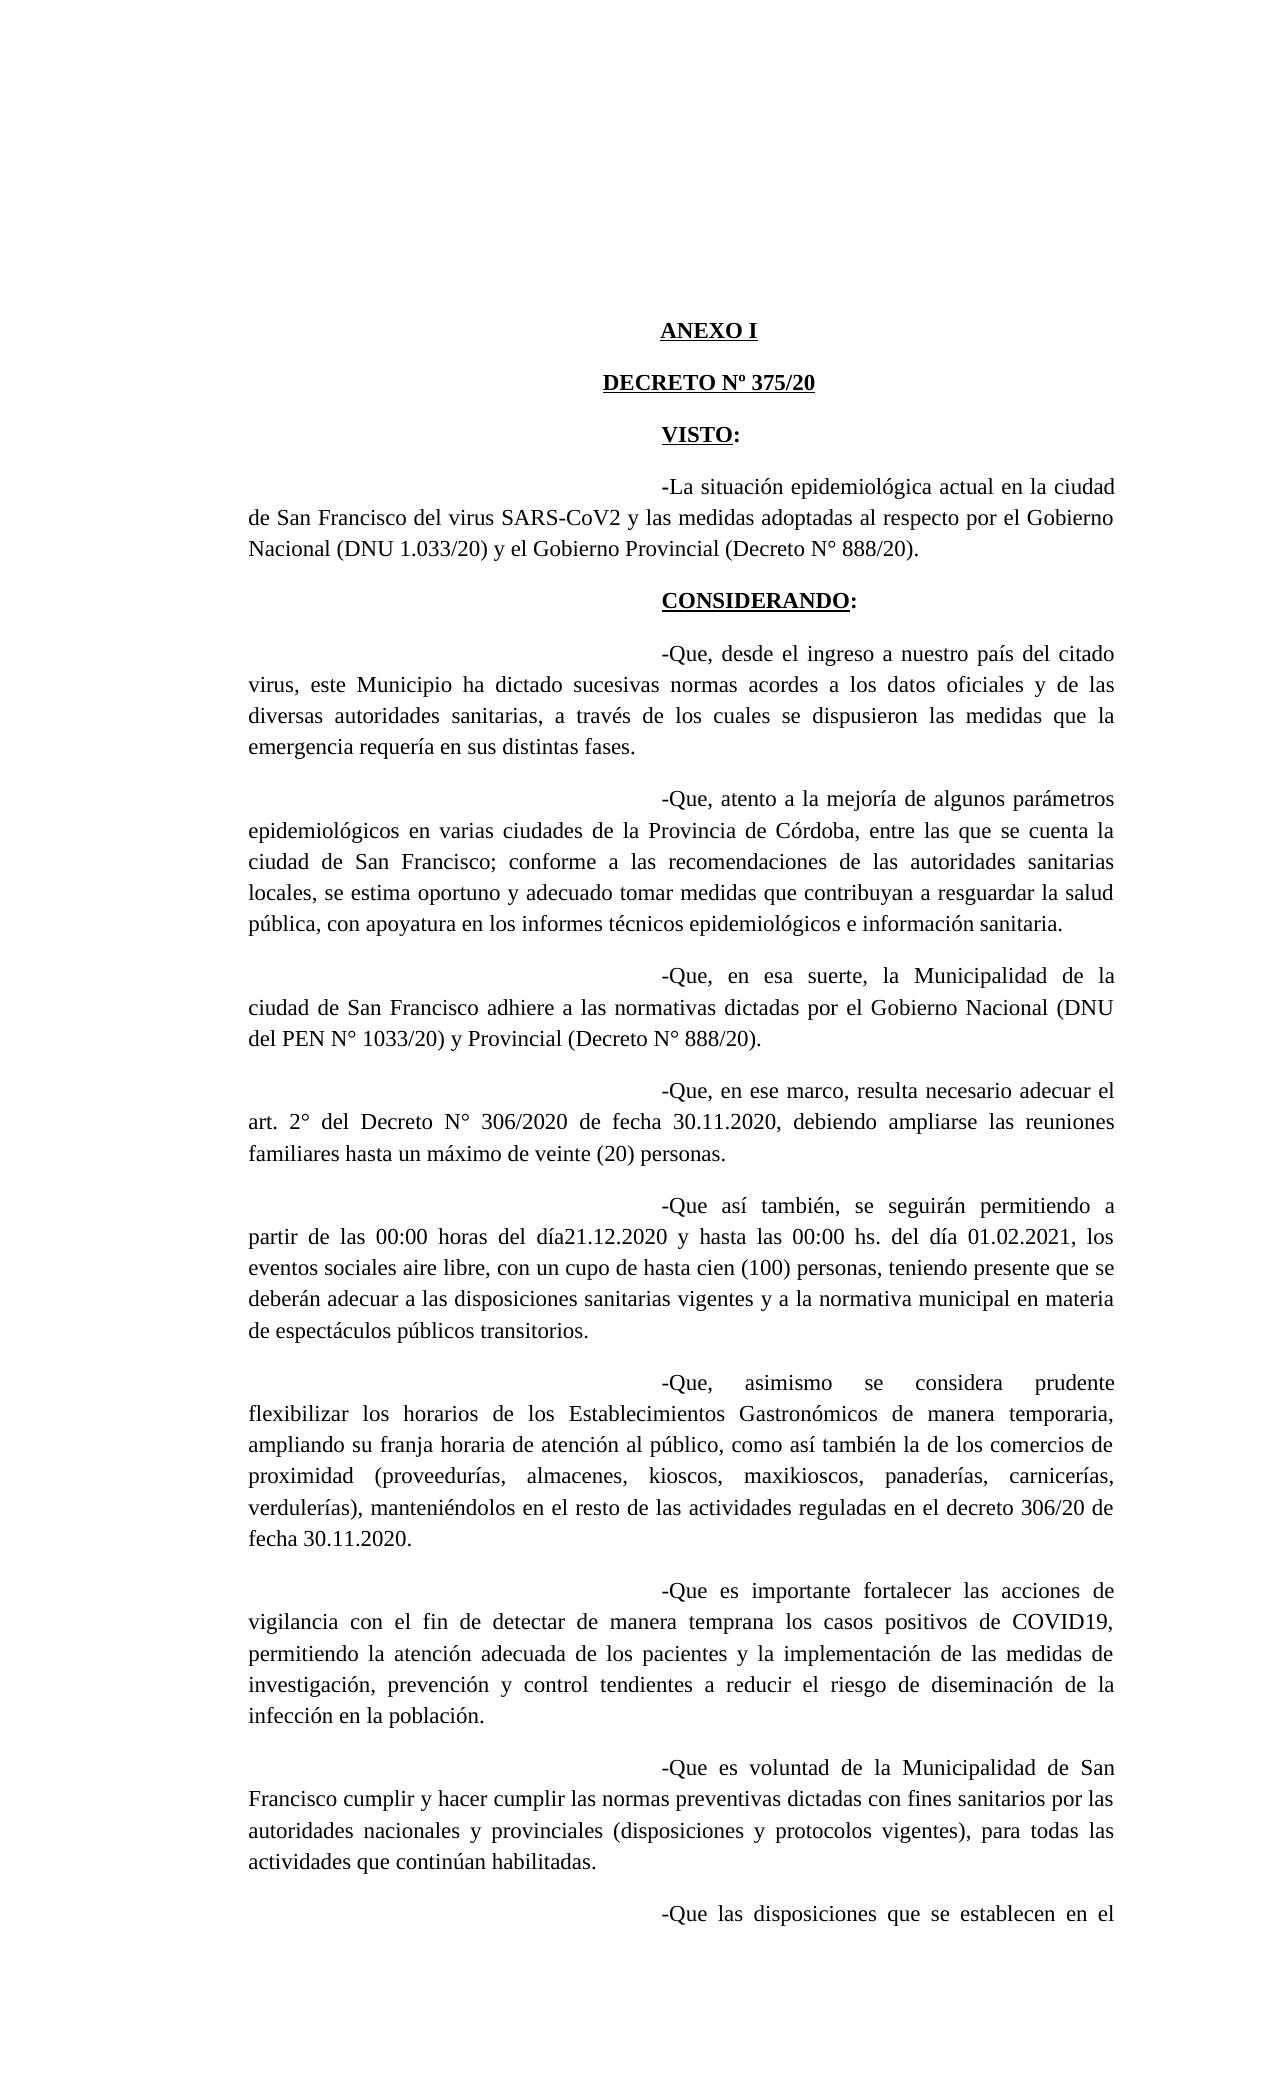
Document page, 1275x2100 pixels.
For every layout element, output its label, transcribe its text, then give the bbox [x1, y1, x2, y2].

text -Que, en ese marco, resulta necesario adecuar el art. 2° del Decreto N° 306/2020 de fecha 30.11.2020, debiendo ampliarse las reuniones familiares hasta un máximo de veinte (20) personas. [248, 1073, 1116, 1167]
text DECRETO Nº 375/20 [248, 365, 1170, 396]
text VISTO: [248, 417, 1116, 448]
text -Que es importante fortalecer las acciones de vigilancia con el fin de detectar de manera temprana los casos positivos de COVID19, permitiendo la atención adecuada de los pacientes y la implementación de las medidas de investigación, prevención y control tendientes a reducir el riesgo de diseminación de la infección en la población. [248, 1573, 1116, 1730]
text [248, 1896, 1116, 1928]
text -Que, atento a la mejoría de algunos parámetros epidemiológicos en varias ciudades de la Provincia de Córdoba, entre las que se cuenta la ciudad de San Francisco; conforme a las recomendaciones de las autoridades sanitarias locales, se estima oportuno y adecuado tomar medidas que contribuyan a resguardar la salud pública, con apoyatura en los informes técnicos epidemiológicos e información sanitaria. [248, 782, 1116, 938]
text -Que es voluntad de la Municipalidad de San Francisco cumplir y hacer cumplir las normas preventivas dictadas con fines sanitarios por las autoridades nacionales y provinciales (disposiciones y protocolos vigentes), para todas las actividades que continúan habilitadas. [248, 1751, 1116, 1876]
text -La situación epidemiológica actual en la ciudad de San Francisco del virus SARS-CoV2 y las medidas adoptadas al respecto por el Gobierno Nacional (DNU 1.033/20) y el Gobierno Provincial (Decreto N° 888/20). [248, 469, 1116, 563]
text -Que, asimismo se considera prudente flexibilizar los horarios de los Establecimientos Gastronómicos de manera temporaria, ampliando su franja horaria de atención al público, como así también la de los comercios de proximidad (proveedurías, almacenes, kioscos, maxikioscos, panaderías, carnicerías, verdulerías), manteniéndolos en el resto de las actividades reguladas en el decreto 306/20 de fecha 30.11.2020. [248, 1365, 1116, 1553]
text -Que así también, se seguirán permitiendo a partir de las 00:00 horas del día21.12.2020 y hasta las 00:00 hs. del día 01.02.2021, los eventos sociales aire libre, con un cupo de hasta cien (100) personas, teniendo presente que se deberán adecuar a las disposiciones sanitarias vigentes y a la normativa municipal en materia de espectáculos públicos transitorios. [248, 1188, 1116, 1344]
text -Que, en esa suerte, la Municipalidad de la ciudad de San Francisco adhiere a las normativas dictadas por el Gobierno Nacional (DNU del PEN N° 1033/20) y Provincial (Decreto N° 888/20). [248, 959, 1116, 1053]
text CONSIDERANDO: [248, 584, 1116, 615]
text ANEXO I [248, 313, 1170, 344]
text -Que, desde el ingreso a nuestro país del citado virus, este Municipio ha dictado sucesivas normas acordes a los datos oficiales y de las diversas autoridades sanitarias, a través de los cuales se dispusieron las medidas que la emergencia requería en sus distintas fases. [248, 636, 1116, 761]
